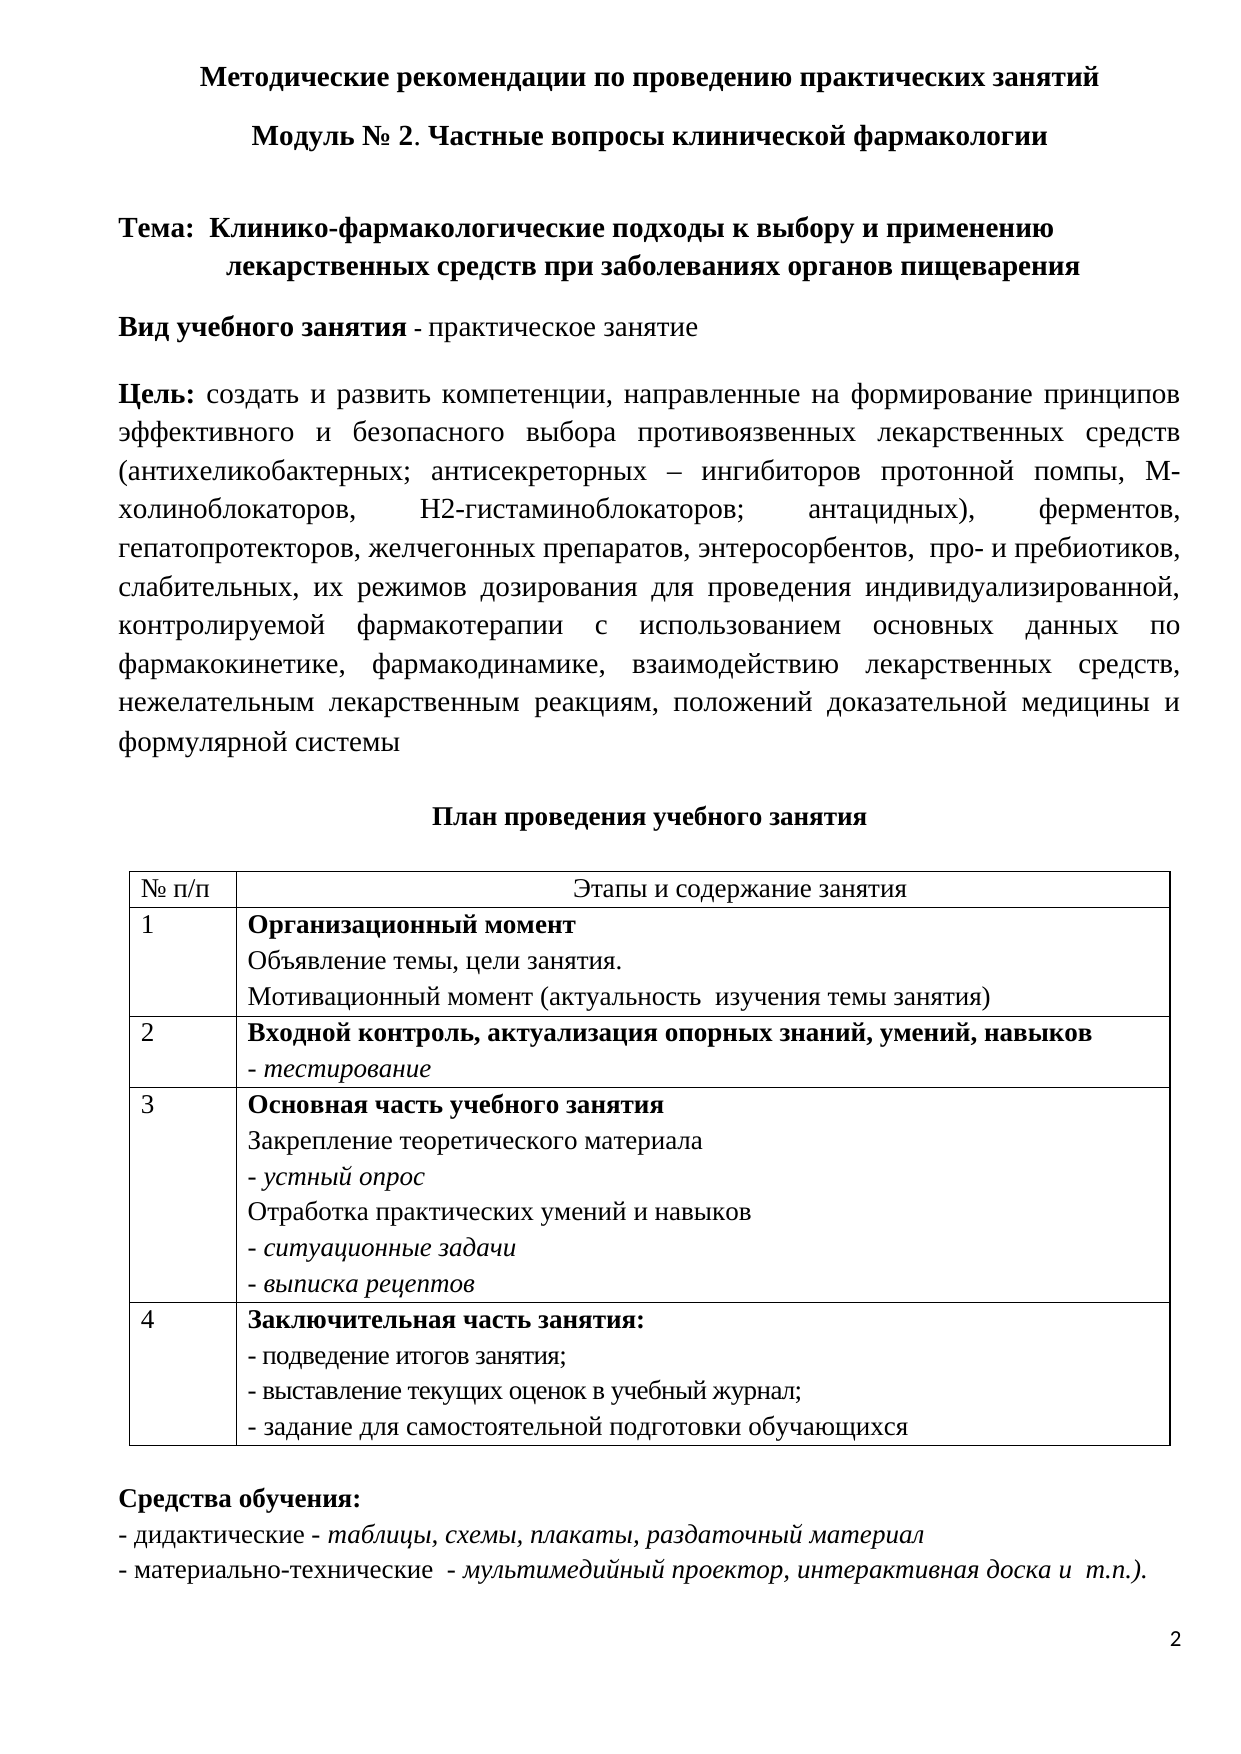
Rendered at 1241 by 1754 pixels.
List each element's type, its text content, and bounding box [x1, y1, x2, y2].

text лекарственных средств при заболеваниях органов пищеварения [118, 248, 1181, 282]
text Модуль № 2. Частные вопросы клинической фармакологии [118, 118, 1181, 152]
text Цель: создать и развить компетенции, направленные на формирование принципов эффективного и безопасного выбора противоязвенных лекарственных средств (антихеликобактерных; антисекреторных – ингибиторов протонной помпы, М-холиноблокаторов, Н2-гистаминоблокаторов; антацидных), ферментов, гепатопротекторов, желчегонных препаратов, энтеросорбентов, про- и пребиотиков, слабительных, их режимов дозирования для проведения индивидуализированной, контролируемой фармакотерапии с использованием основных данных по фармакокинетике, фармакодинамике, взаимодействию лекарственных средств, нежелательным лекарственным реакциям, положений доказательной медицины и формулярной системы [118, 376, 1181, 759]
text Тема: Клинико-фармакологические подходы к выбору и применению [118, 210, 1181, 243]
table_cell Входной контроль, актуализация опорных знаний, умений, навыков - тестирование [237, 1017, 1169, 1087]
table_header Этапы и содержание занятия [237, 872, 1169, 907]
table_header № п/п [130, 872, 236, 907]
text - дидактические - таблицы, схемы, плакаты, раздаточный материал [118, 1518, 1181, 1549]
text Средства обучения: [118, 1482, 1181, 1513]
text Методические рекомендации по проведению практических занятий [118, 59, 1181, 93]
table_cell 1 [130, 908, 236, 1016]
text - материально-технические - мультимедийный проектор, интерактивная доска и т.п.). [118, 1553, 1181, 1584]
table_cell Заключительная часть занятия: - подведение итогов занятия; - выставление текущих оценок в учебный журнал; - задание для самостоятельной подготовки обучающихся [237, 1303, 1169, 1445]
table_cell 3 [130, 1088, 236, 1302]
table_cell 2 [130, 1017, 236, 1087]
table_cell Основная часть учебного занятия Закрепление теоретического материала - устный опрос Отработка практических умений и навыков - ситуационные задачи - выписка рецептов [237, 1088, 1169, 1302]
text План проведения учебного занятия [118, 800, 1181, 831]
table_cell Организационный момент Объявление темы, цели занятия. Мотивационный момент (актуальность изучения темы занятия) [237, 908, 1169, 1016]
text Вид учебного занятия - практическое занятие [118, 309, 1181, 342]
table_cell 4 [130, 1303, 236, 1445]
